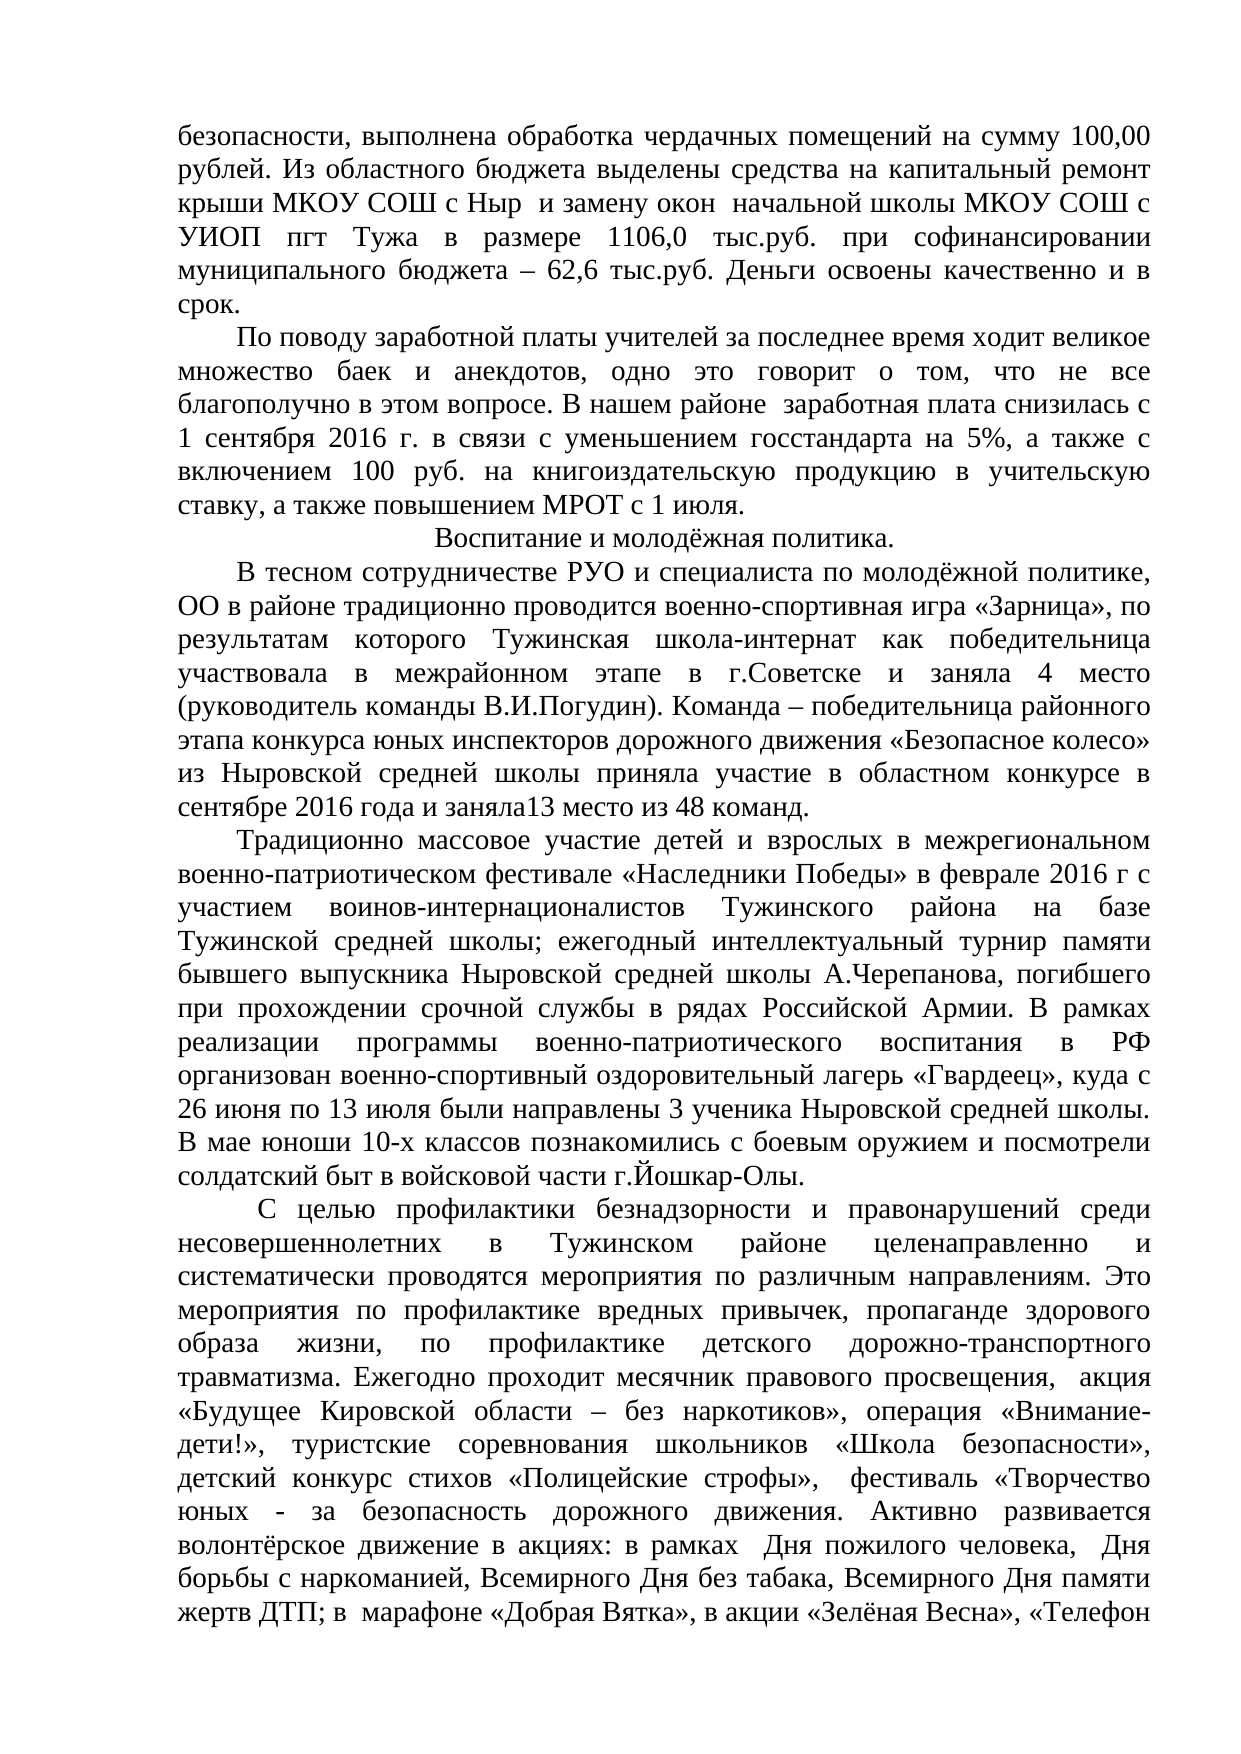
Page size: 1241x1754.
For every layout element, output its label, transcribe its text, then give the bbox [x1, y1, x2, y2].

text По поводу заработной платы учителей за последнее время ходит великое множество баек и анекдотов, одно это говорит о том, что не все благополучно в этом вопросе. В нашем районе заработная плата снизилась с 1 сентября 2016 г. в связи с уменьшением госстандарта на 5%, а также с включением 100 руб. на книгоиздательскую продукцию в учительскую ставку, а также повышением МРОТ с 1 июля. [177, 319, 1152, 521]
text Воспитание и молодёжная политика. [177, 521, 1152, 554]
text Традиционно массовое участие детей и взрослых в межрегиональном военно-патриотическом фестивале «Наследники Победы» в феврале 2016 г с участием воинов-интернационалистов Тужинского района на базе Тужинской средней школы; ежегодный интеллектуальный турнир памяти бывшего выпускника Ныровской средней школы А.Черепанова, погибшего при прохождении срочной службы в рядах Российской Армии. В рамках реализации программы военно-патриотического воспитания в РФ организован военно-спортивный оздоровительный лагерь «Гвардеец», куда с 26 июня по 13 июля были направлены 3 ученика Ныровской средней школы. В мае юноши 10-х классов познакомились с боевым оружием и посмотрели солдатский быт в войсковой части г.Йошкар-Олы. [177, 822, 1152, 1191]
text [177, 1191, 1152, 1627]
text В тесном сотрудничестве РУО и специалиста по молодёжной политике, ОО в районе традиционно проводится военно-спортивная игра «Зарница», по результатам которого Тужинская школа-интернат как победительница участвовала в межрайонном этапе в г.Советске и заняла 4 место (руководитель команды В.И.Погудин). Команда – победительница районного этапа конкурса юных инспекторов дорожного движения «Безопасное колесо» из Ныровской средней школы приняла участие в областном конкурсе в сентябре 2016 года и заняла13 место из 48 команд. [177, 554, 1152, 822]
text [177, 118, 1152, 319]
